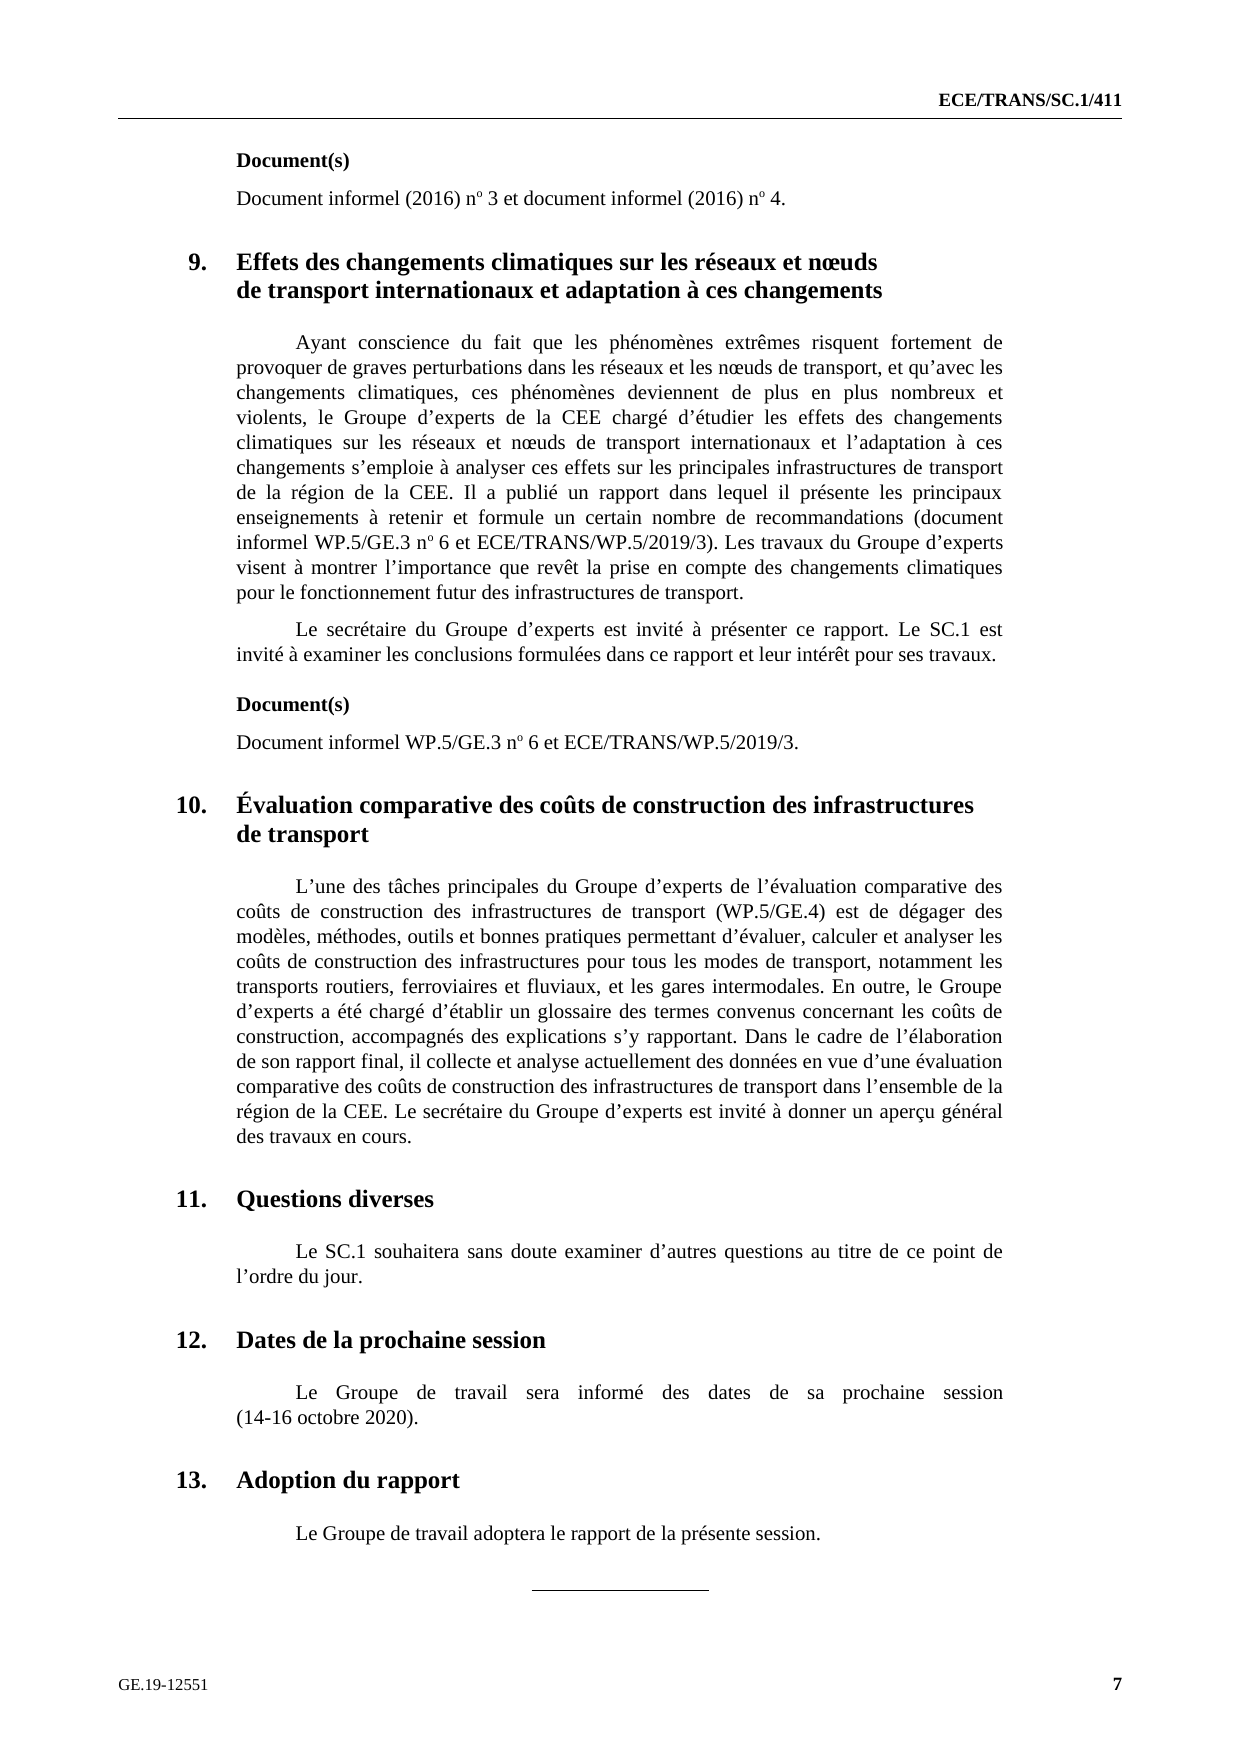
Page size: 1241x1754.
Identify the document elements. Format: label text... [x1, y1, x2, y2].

text Document informel WP.5/GE.3 no 6 et ECE/TRANS/WP.5/2019/3. [236, 729, 1004, 754]
text 13. Adoption du rapport [118, 1466, 1004, 1494]
text 11. Questions diverses [118, 1185, 1004, 1213]
text L’une des tâches principales du Groupe d’experts de l’évaluation comparative des coûts de construction des infrastructures de transport (WP.5/GE.4) est de dégager des modèles, méthodes, outils et bonnes pratiques permettant d’évaluer, calculer et analyser les coûts de construction des infrastructures pour tous les modes de transport, notamment les transports routiers, ferroviaires et fluviaux, et les gares intermodales. En outre, le Groupe d’experts a été chargé d’établir un glossaire des termes convenus concernant les coûts de construction, accompagnés des explications s’y rapportant. Dans le cadre de l’élaboration de son rapport final, il collecte et analyse actuellement des données en vue d’une évaluation comparative des coûts de construction des infrastructures de transport dans l’ensemble de la région de la CEE. Le secrétaire du Groupe d’experts est invité à donner un aperçu général des travaux en cours. [236, 873, 1004, 1148]
text Ayant conscience du fait que les phénomènes extrêmes risquent fortement de provoquer de graves perturbations dans les réseaux et les nœuds de transport, et qu’avec les changements climatiques, ces phénomènes deviennent de plus en plus nombreux et violents, le Groupe d’experts de la CEE chargé d’étudier les effets des changements climatiques sur les réseaux et nœuds de transport internationaux et l’adaptation à ces changements s’emploie à analyser ces effets sur les principales infrastructures de transport de la région de la CEE. Il a publié un rapport dans lequel il présente les principaux enseignements à retenir et formule un certain nombre de recommandations (document informel WP.5/GE.3 no 6 et ECE/TRANS/WP.5/2019/3). Les travaux du Groupe d’experts visent à montrer l’importance que revêt la prise en compte des changements climatiques pour le fonctionnement futur des infrastructures de transport. [236, 329, 1004, 604]
text Document(s) [118, 691, 1004, 716]
text 9. Effets des changements climatiques sur les réseaux et nœuds de transport internationaux et adaptation à ces changements [118, 248, 1004, 304]
text Document informel (2016) no 3 et document informel (2016) no 4. [236, 185, 1004, 210]
text Le secrétaire du Groupe d’experts est invité à présenter ce rapport. Le SC.1 est invité à examiner les conclusions formulées dans ce rapport et leur intérêt pour ses travaux. [236, 616, 1004, 666]
text Le SC.1 souhaitera sans doute examiner d’autres questions au titre de ce point de l’ordre du jour. [236, 1238, 1004, 1288]
text Le Groupe de travail sera informé des dates de sa prochaine session (14-16 octobre 2020). [236, 1379, 1004, 1429]
text 10. Évaluation comparative des coûts de construction des infrastructures de transport [118, 791, 1004, 848]
text Document(s) [118, 148, 1004, 173]
text Le Groupe de travail adoptera le rapport de la présente session. [236, 1519, 1004, 1544]
text 12. Dates de la prochaine session [118, 1326, 1004, 1354]
